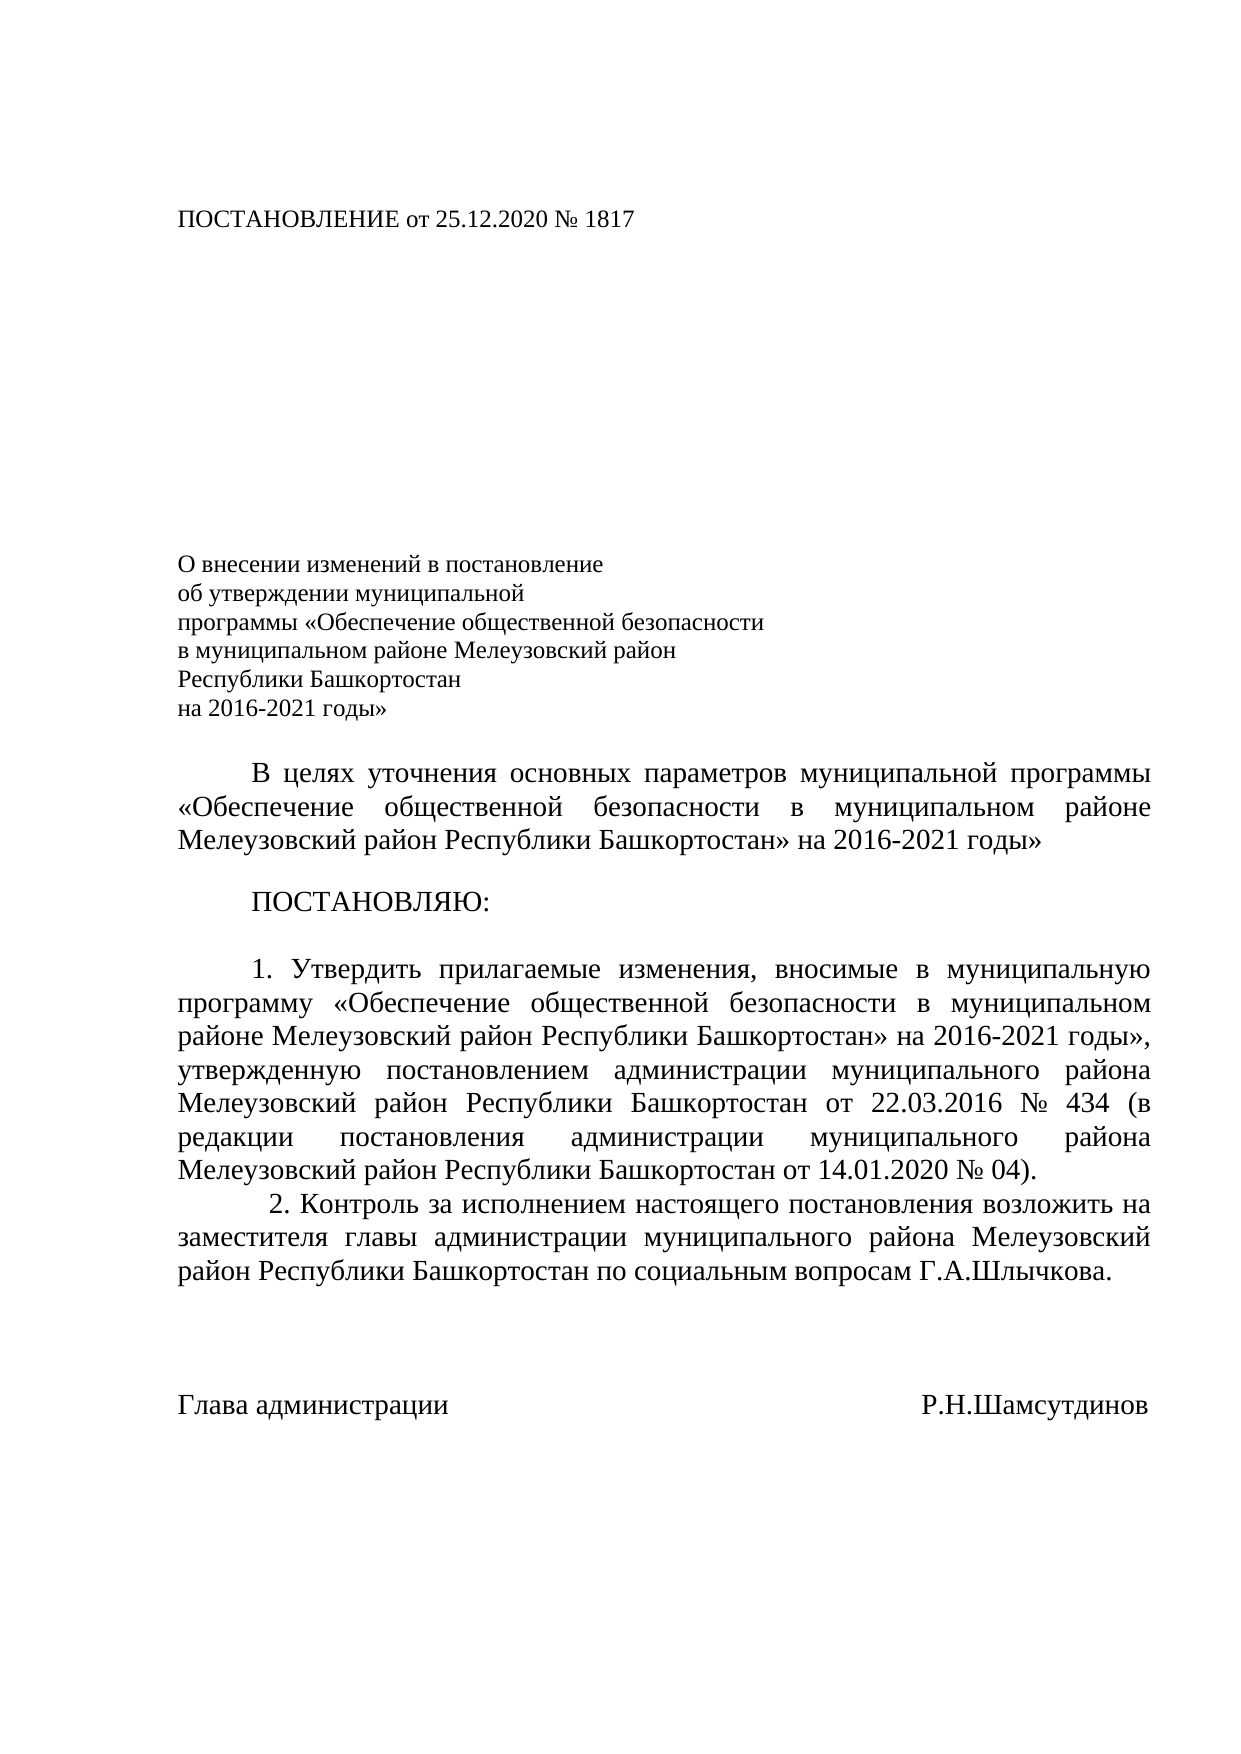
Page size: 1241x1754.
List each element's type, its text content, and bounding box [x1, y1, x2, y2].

text ПОСТАНОВЛЯЮ: [177, 884, 1152, 918]
title об утверждении муниципальной [177, 578, 1152, 607]
text 2. Контроль за исполнением настоящего постановления возложить на заместителя главы администрации муниципального района Мелеузовский район Республики Башкортостан по социальным вопросам Г.А.Шлычкова. [177, 1186, 1152, 1287]
text на 2016-2021 годы» [177, 693, 1152, 722]
text 1. Утвердить прилагаемые изменения, вносимые в муниципальную программу «Обеспечение общественной безопасности в муниципальном районе Мелеузовский район Республики Башкортостан» на 2016-2021 годы», утвержденную постановлением администрации муниципального района Мелеузовский район Республики Башкортостан от 22.03.2016 № 434 (в редакции постановления администрации муниципального района Мелеузовский район Республики Башкортостан от 14.01.2020 № 04). [177, 951, 1152, 1186]
title О внесении изменений в постановление [177, 549, 1152, 578]
text Республики Башкортостан [177, 664, 1152, 693]
text В целях уточнения основных параметров муниципальной программы «Обеспечение общественной безопасности в муниципальном районе Мелеузовский район Республики Башкортостан» на 2016-2021 годы» [177, 755, 1152, 856]
text программы «Обеспечение общественной безопасности в муниципальном районе Мелеузовский район [177, 607, 1152, 664]
text Глава администрации Р.Н.Шамсутдинов [177, 1387, 1152, 1421]
title ПОСТАНОВЛЕНИЕ от 25.12.2020 № 1817 [177, 204, 1152, 233]
